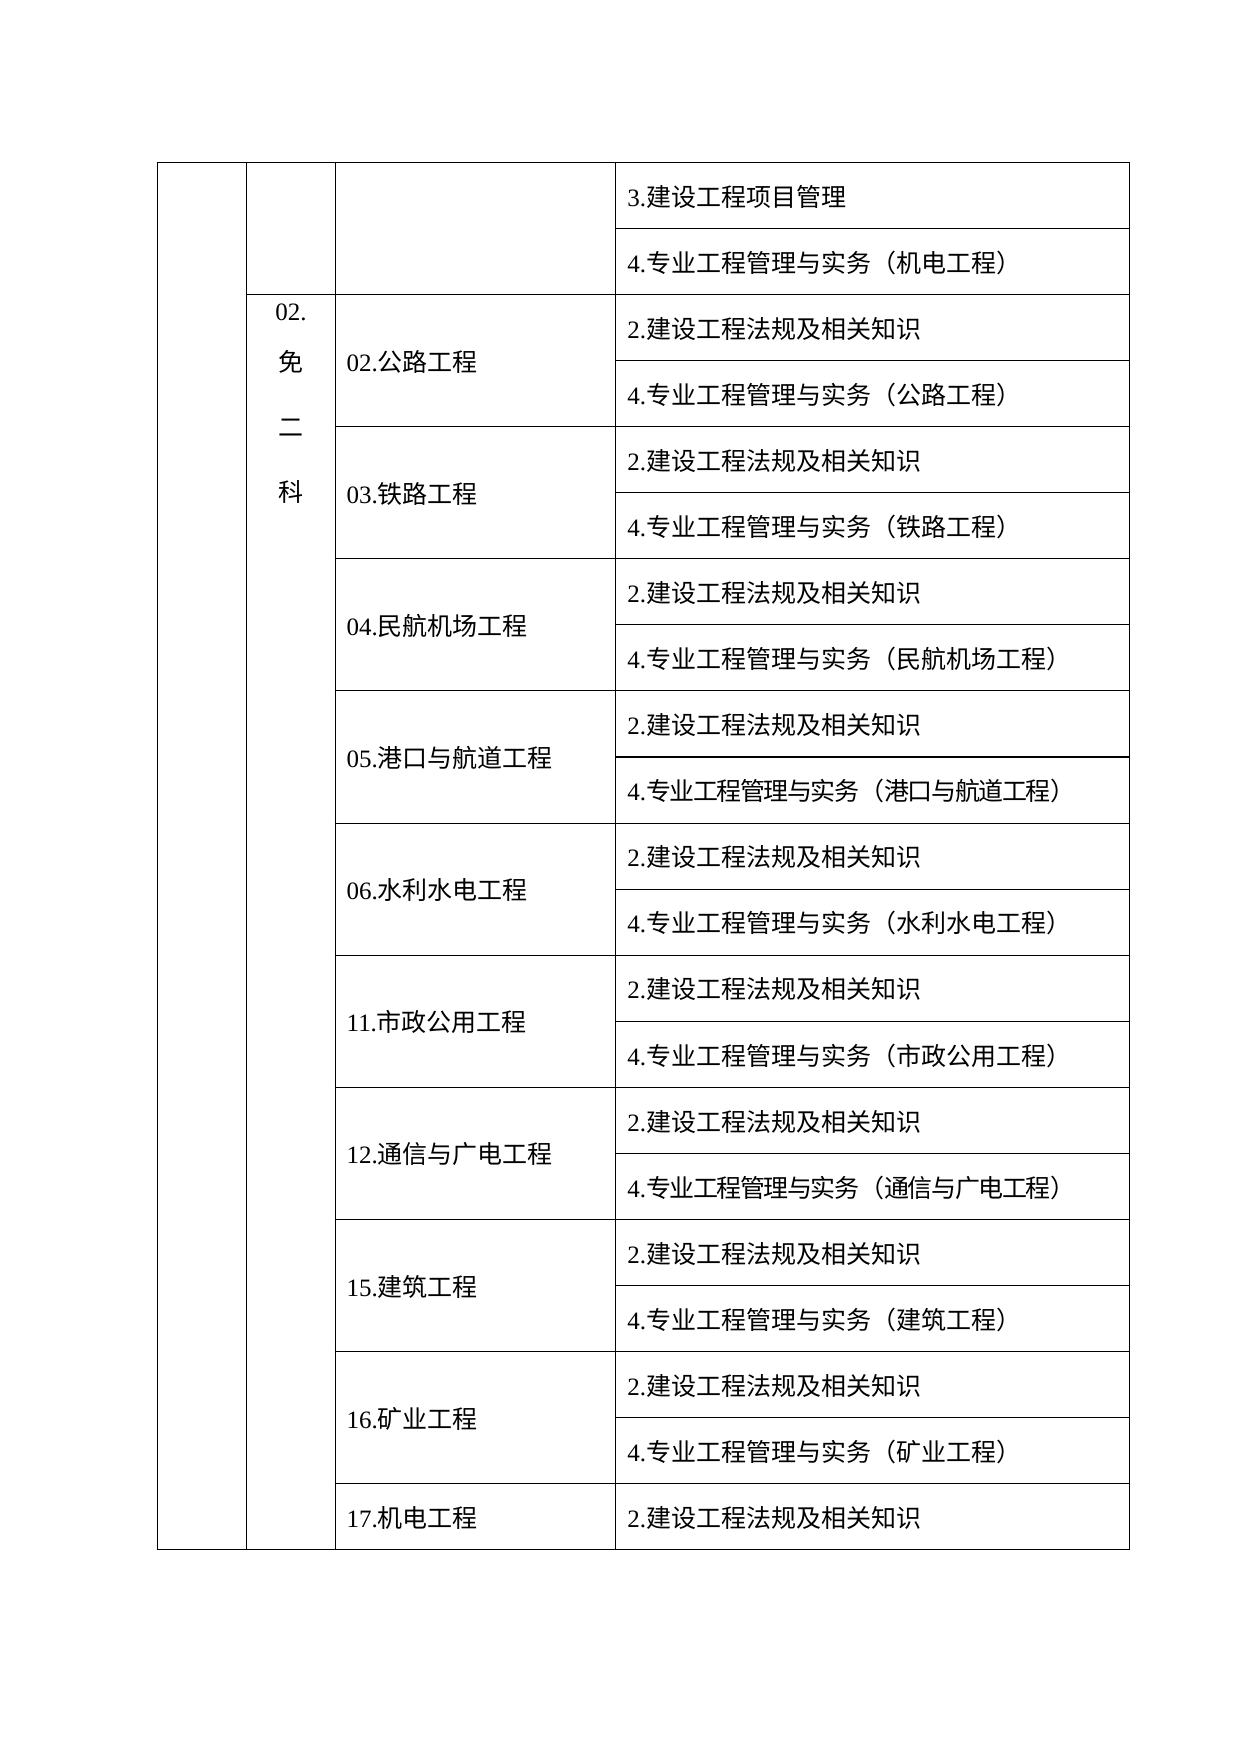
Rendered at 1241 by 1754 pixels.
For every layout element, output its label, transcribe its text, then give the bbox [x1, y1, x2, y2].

table_cell 11.市政公用工程 [336, 956, 615, 1087]
table_cell 4.专业工程管理与实务（水利水电工程） [616, 890, 1129, 954]
table_cell 3.建设工程项目管理 [616, 163, 1129, 228]
table_cell 2.建设工程法规及相关知识 [616, 691, 1129, 756]
table_cell 15.建筑工程 [336, 1220, 615, 1351]
table_cell 2.建设工程法规及相关知识 [616, 824, 1129, 888]
table_cell 4.专业工程管理与实务（民航机场工程） [616, 625, 1129, 690]
table_cell 2.建设工程法规及相关知识 [616, 956, 1129, 1021]
table_cell 2.建设工程法规及相关知识 [616, 559, 1129, 624]
table_cell 4.专业工程管理与实务（机电工程） [616, 229, 1129, 294]
table_cell 03.铁路工程 [336, 427, 615, 558]
table_cell 4.专业工程管理与实务（建筑工程） [616, 1286, 1129, 1351]
table_cell 06.水利水电工程 [336, 824, 615, 954]
table_cell 02. 免 二 科 [247, 295, 335, 1549]
table_cell 4.专业工程管理与实务（市政公用工程） [616, 1022, 1129, 1087]
table_cell 4.专业工程管理与实务（铁路工程） [616, 493, 1129, 558]
table_cell 4.专业工程管理与实务（通信与广电工程） [616, 1154, 1129, 1219]
table_cell 2.建设工程法规及相关知识 [616, 1220, 1129, 1285]
table_cell 16.矿业工程 [336, 1352, 615, 1483]
table_cell 4.专业工程管理与实务（港口与航道工程） [616, 758, 1129, 822]
table_cell 02.公路工程 [336, 295, 615, 426]
table_cell 2.建设工程法规及相关知识 [616, 1088, 1129, 1153]
table_cell 17.机电工程 [336, 1484, 615, 1549]
table_cell 12.通信与广电工程 [336, 1088, 615, 1219]
table_cell 4.专业工程管理与实务（矿业工程） [616, 1418, 1129, 1483]
table_cell 2.建设工程法规及相关知识 [616, 1352, 1129, 1417]
table_cell 05.港口与航道工程 [336, 691, 615, 822]
table_cell 2.建设工程法规及相关知识 [616, 295, 1129, 360]
table_cell 2.建设工程法规及相关知识 [616, 427, 1129, 492]
table_cell 4.专业工程管理与实务（公路工程） [616, 361, 1129, 426]
table_cell 2.建设工程法规及相关知识 [616, 1484, 1129, 1549]
table_cell 04.民航机场工程 [336, 559, 615, 690]
